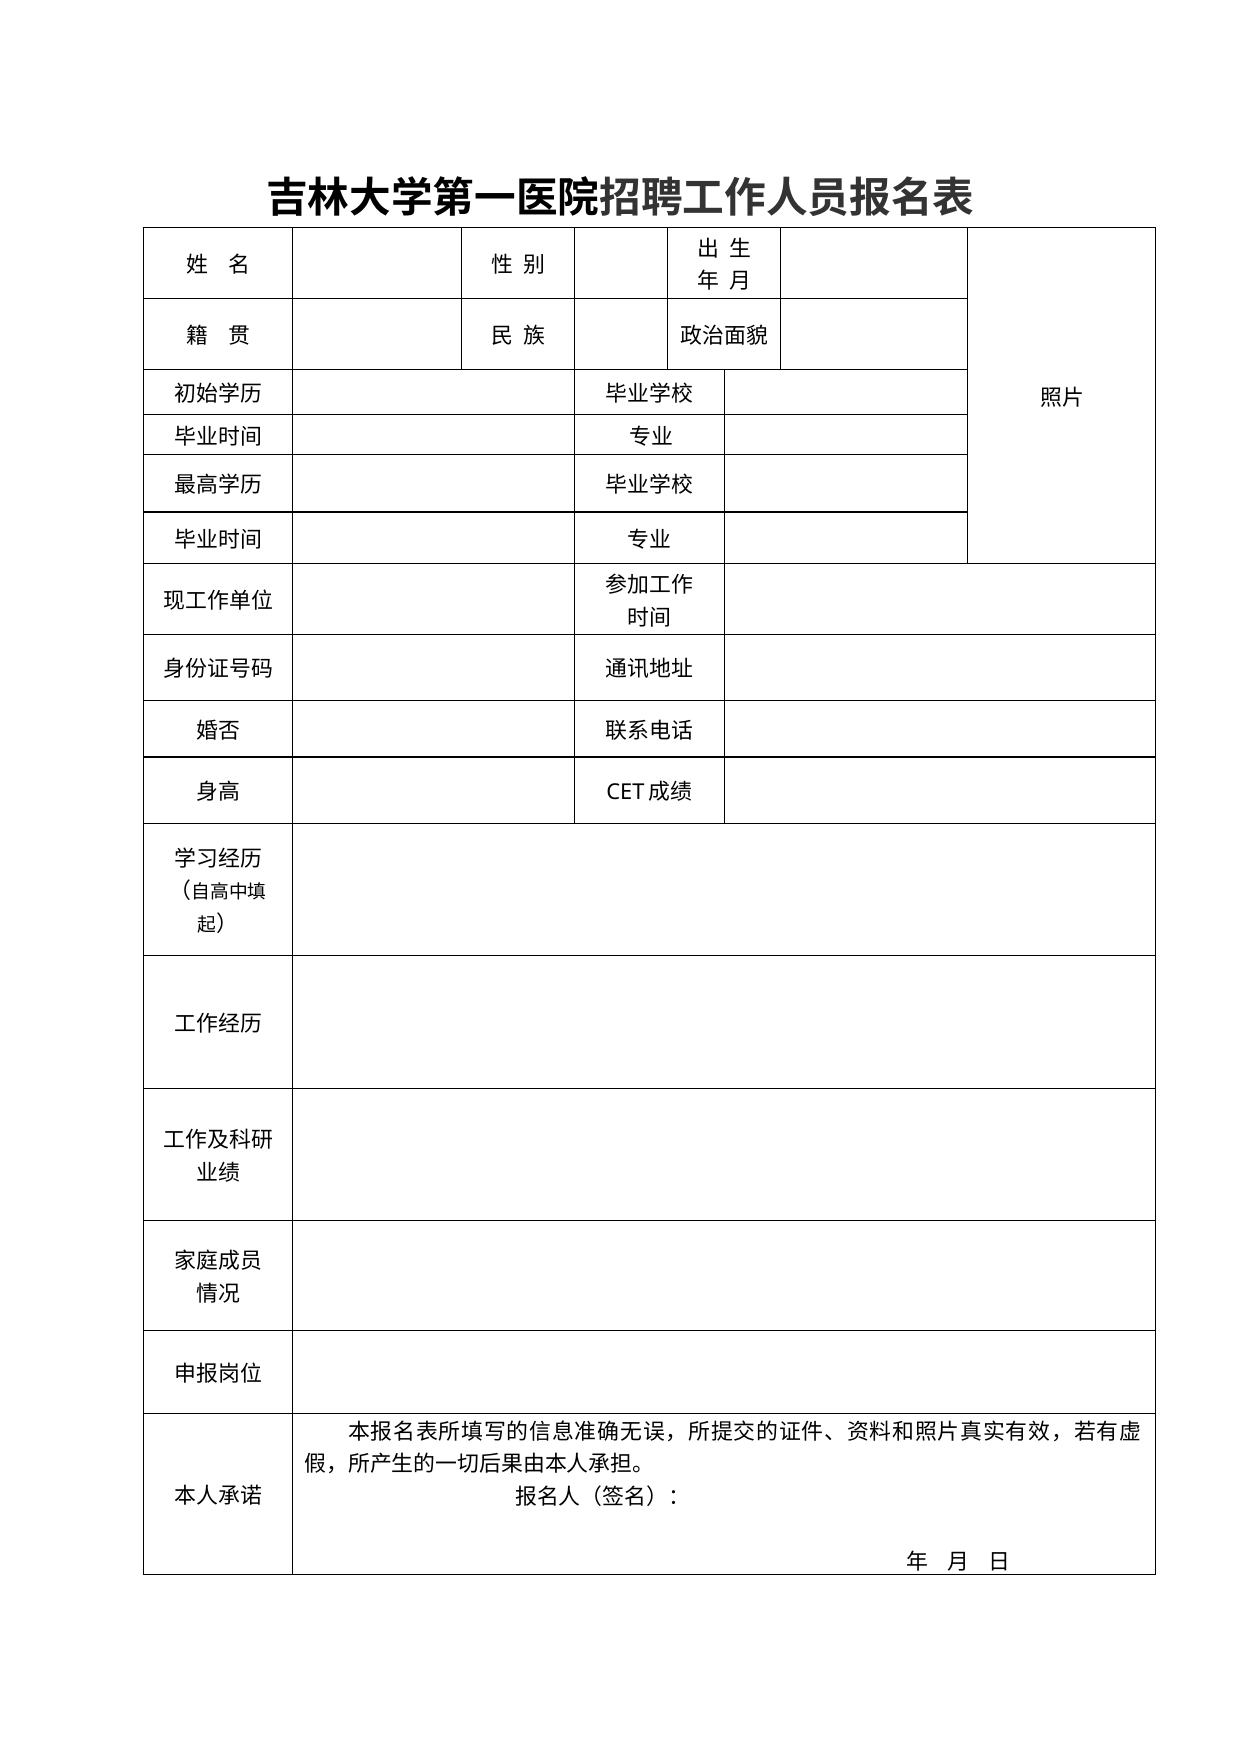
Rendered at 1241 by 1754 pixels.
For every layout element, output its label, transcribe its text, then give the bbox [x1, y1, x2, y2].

table_cell [293, 701, 574, 756]
table_cell 最高学历 [144, 455, 292, 511]
table_cell 毕业时间 [144, 415, 292, 454]
table_cell 工作经历 [144, 956, 292, 1088]
table_cell 专业 [575, 513, 724, 563]
table_cell 工作及科研业绩 [144, 1089, 292, 1220]
table_cell [293, 635, 574, 699]
table_cell 毕业时间 [144, 513, 292, 563]
table_cell [293, 758, 574, 823]
table_cell [725, 758, 1155, 823]
table_cell [293, 455, 574, 511]
table_cell 本人承诺 [144, 1414, 292, 1573]
table_cell 家庭成员 情况 [144, 1221, 292, 1329]
table_cell 专业 [575, 415, 724, 454]
table_header [575, 228, 667, 298]
table_cell [725, 370, 967, 414]
table_cell [725, 513, 967, 563]
table_header [293, 228, 461, 298]
table_header [781, 228, 967, 298]
table_cell 婚否 [144, 701, 292, 756]
table_cell 通讯地址 [575, 635, 724, 699]
table_cell [725, 635, 1155, 699]
table_cell 本报名表所填写的信息准确无误，所提交的证件、资料和照片真实有效，若有虚假，所产生的一切后果由本人承担。 报名人（签名）： 年 月 日 [293, 1414, 1155, 1573]
table_cell 政治面貌 [668, 299, 780, 369]
table_cell [293, 824, 1155, 955]
table_cell 毕业学校 [575, 370, 724, 414]
table_cell [293, 299, 461, 369]
table_cell 身高 [144, 758, 292, 823]
table_cell 身份证号码 [144, 635, 292, 699]
table_cell CET成绩 [575, 758, 724, 823]
table_cell 籍 贯 [144, 299, 292, 369]
table_cell [293, 513, 574, 563]
table_cell 参加工作 时间 [575, 564, 724, 634]
table_header 姓 名 [144, 228, 292, 298]
table_cell [725, 701, 1155, 756]
table_cell [293, 370, 574, 414]
table_cell [293, 1221, 1155, 1329]
table_cell 学习经历 （自高中填起） [144, 824, 292, 955]
table_cell 初始学历 [144, 370, 292, 414]
table_cell [293, 956, 1155, 1088]
table_cell [781, 299, 967, 369]
table_cell [575, 299, 667, 369]
table_cell 民 族 [462, 299, 574, 369]
table_header 出 生 年 月 [668, 228, 780, 298]
table_cell [725, 415, 967, 454]
table_header 照片 [968, 228, 1155, 563]
table_cell 申报岗位 [144, 1331, 292, 1412]
table_cell [725, 564, 1155, 634]
text 吉林大学第一医院招聘工作人员报名表 [187, 162, 1053, 227]
table_header 性 别 [462, 228, 574, 298]
table_cell [293, 415, 574, 454]
table_cell [293, 1089, 1155, 1220]
table_cell [293, 1331, 1155, 1412]
table_cell 现工作单位 [144, 564, 292, 634]
table_cell [725, 455, 967, 511]
table_cell [293, 564, 574, 634]
table_cell 联系电话 [575, 701, 724, 756]
table_cell 毕业学校 [575, 455, 724, 511]
